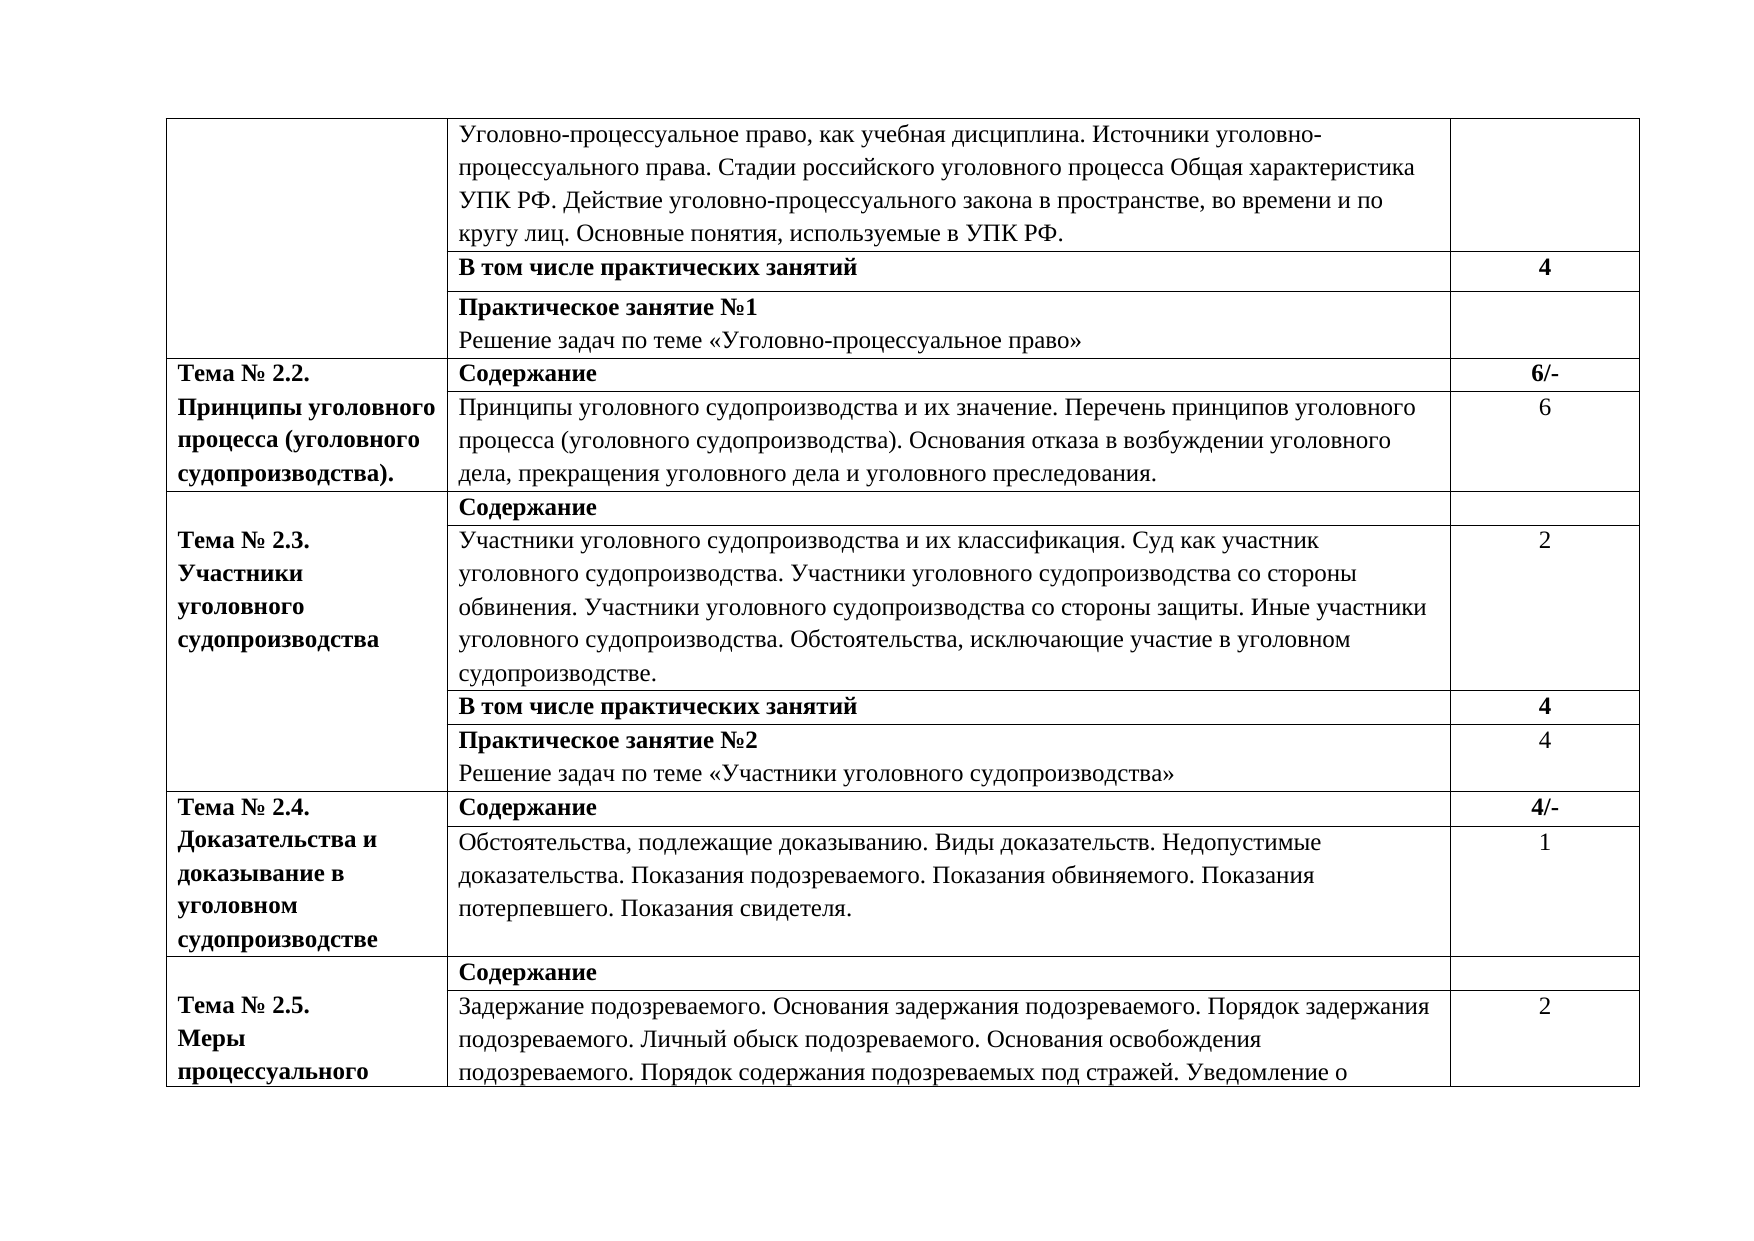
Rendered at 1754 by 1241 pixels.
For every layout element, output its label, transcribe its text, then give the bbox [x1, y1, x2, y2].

table_cell Обстоятельства, подлежащие доказыванию. Виды доказательств. Недопустимые доказательства. Показания подозреваемого. Показания обвиняемого. Показания потерпевшего. Показания свидетеля. [448, 827, 1450, 956]
table_cell 1 [1451, 827, 1639, 956]
table_cell 4/- [1451, 792, 1639, 826]
table_cell Практическое занятие №1 Решение задач по теме «Уголовно-процессуальное право» [448, 292, 1450, 357]
table_cell 6 [1451, 392, 1639, 491]
table_cell Тема № 2.3. Участники уголовного судопроизводства [167, 492, 447, 791]
table_cell Тема № 2.2. Принципы уголовного процесса (уголовного судопроизводства). [167, 359, 447, 491]
table_cell 4 [1451, 691, 1639, 724]
table_cell Практическое занятие №2 Решение задач по теме «Участники уголовного судопроизводства» [448, 725, 1450, 791]
table_cell 4 [1451, 725, 1639, 791]
table_cell В том числе практических занятий [448, 691, 1450, 724]
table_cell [448, 119, 1450, 251]
table_cell 2 [1451, 991, 1639, 1086]
table_cell 4 [1451, 252, 1639, 291]
table_cell Содержание [448, 792, 1450, 826]
table_cell 2 [1451, 526, 1639, 690]
table_cell 6/- [1451, 359, 1639, 391]
table_cell Участники уголовного судопроизводства и их классификация. Суд как участник уголовного судопроизводства. Участники уголовного судопроизводства со стороны обвинения. Участники уголовного судопроизводства со стороны защиты. Иные участники уголовного судопроизводства. Обстоятельства, исключающие участие в уголовном судопроизводстве. [448, 526, 1450, 690]
table_cell Содержание [448, 957, 1450, 990]
table_cell [1451, 492, 1639, 524]
table_cell Содержание [448, 492, 1450, 524]
table_cell В том числе практических занятий [448, 252, 1450, 291]
table_cell Тема № 2.4. Доказательства и доказывание в уголовном судопроизводстве [167, 792, 447, 956]
table_cell [1451, 292, 1639, 357]
table_cell Содержание [448, 359, 1450, 391]
table_cell 2 [1451, 119, 1639, 251]
table_cell [1451, 957, 1639, 990]
table_cell Принципы уголовного судопроизводства и их значение. Перечень принципов уголовного процесса (уголовного судопроизводства). Основания отказа в возбуждении уголовного дела, прекращения уголовного дела и уголовного преследования. [448, 392, 1450, 491]
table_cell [448, 991, 1450, 1086]
table_cell Тема № 2.5. Меры процессуального принуждения [167, 957, 447, 1086]
